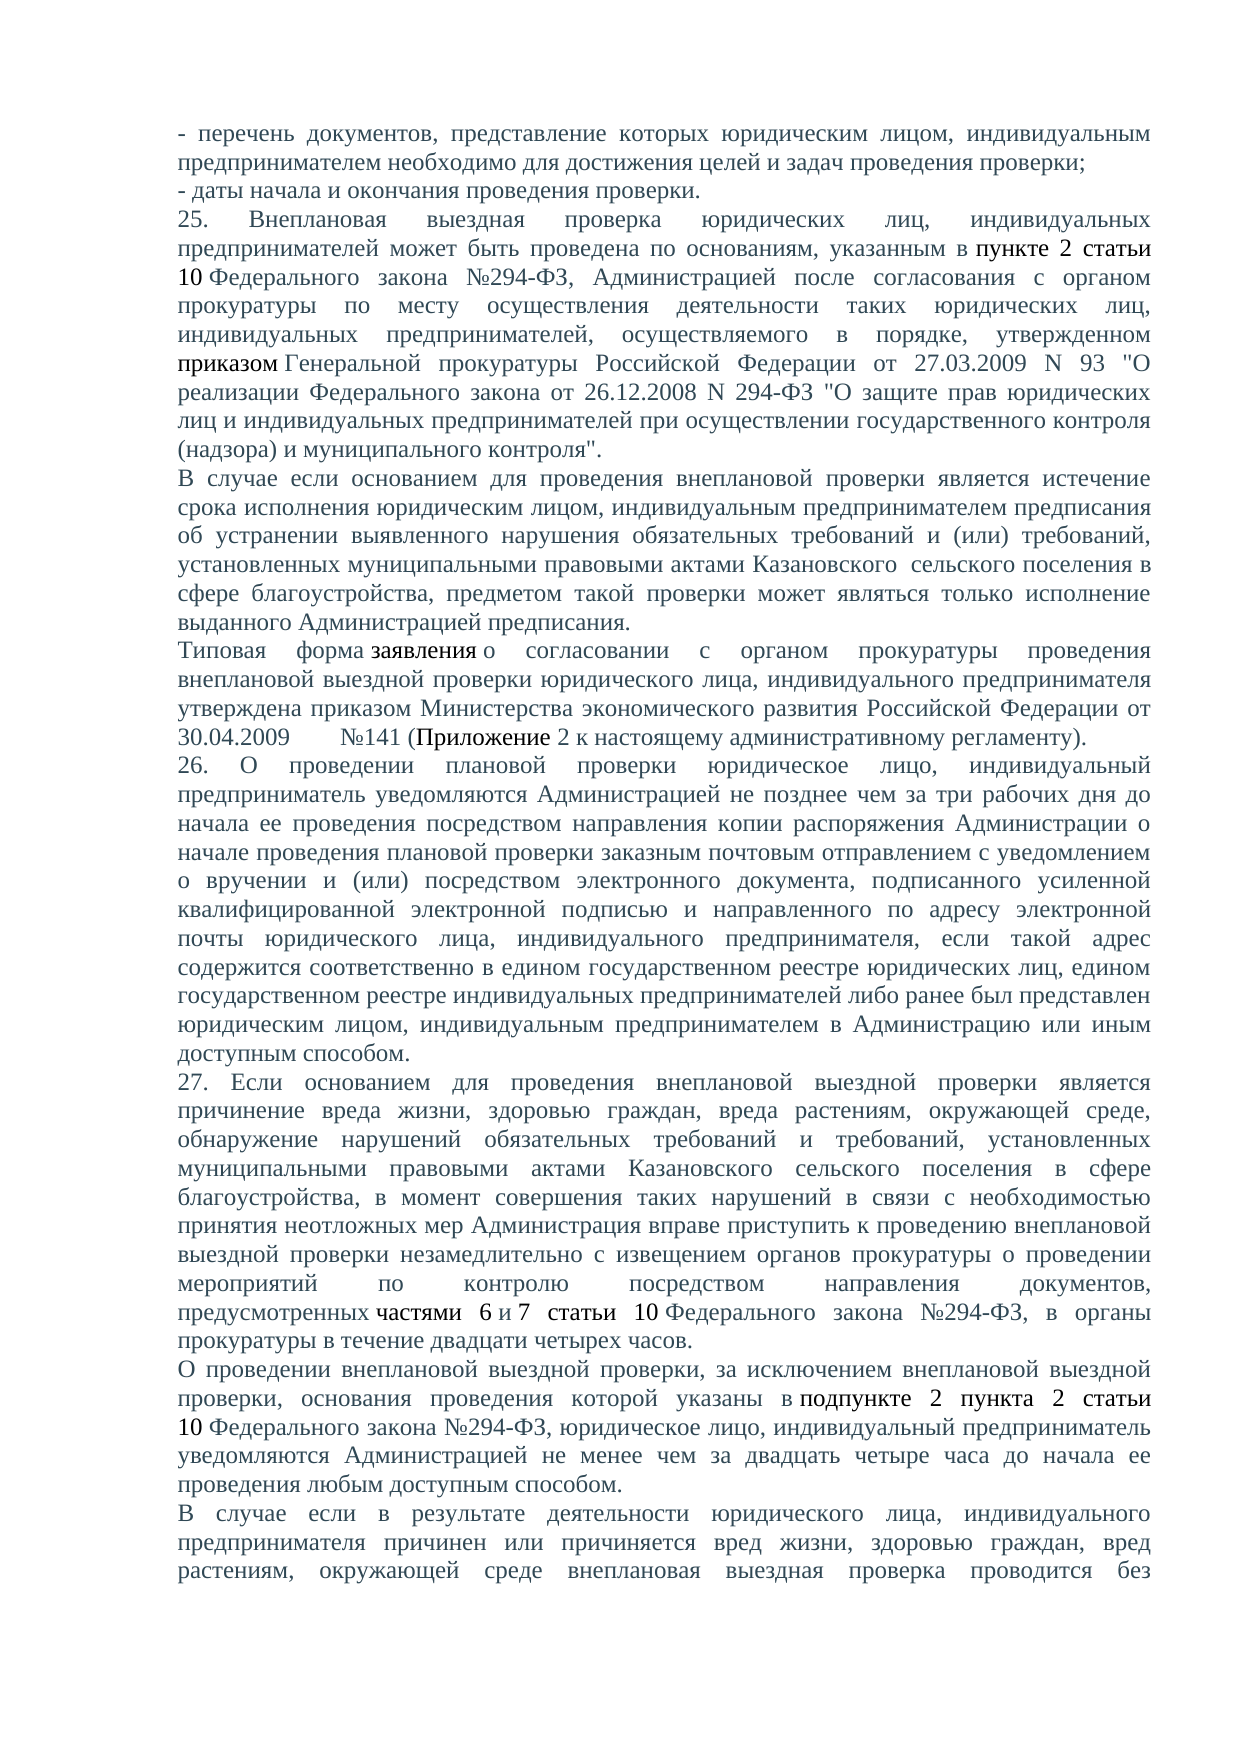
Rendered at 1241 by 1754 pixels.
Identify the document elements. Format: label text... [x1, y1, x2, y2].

text 25. Внеплановая выездная проверка юридических лиц, индивидуальных предпринимателей может быть проведена по основаниям, указанным в пункте 2 статьи 10 Федерального закона №294-ФЗ, Администрацией после согласования с органом прокуратуры по месту осуществления деятельности таких юридических лиц, индивидуальных предпринимателей, осуществляемого в порядке, утвержденном приказом Генеральной прокуратуры Российской Федерации от 27.03.2009 N 93 "О реализации Федерального закона от 26.12.2008 N 294-ФЗ "О защите прав юридических лиц и индивидуальных предпринимателей при осуществлении государственного контроля (надзора) и муниципального контроля". [177, 204, 1152, 463]
text - перечень документов, представление которых юридическим лицом, индивидуальным предпринимателем необходимо для достижения целей и задач проведения проверки; [177, 118, 1152, 176]
text В случае если основанием для проведения внеплановой проверки является истечение срока исполнения юридическим лицом, индивидуальным предпринимателем предписания об устранении выявленного нарушения обязательных требований и (или) требований, установленных муниципальными правовыми актами Казановского сельского поселения в сфере благоустройства, предметом такой проверки может являться только исполнение выданного Администрацией предписания. [177, 463, 1152, 636]
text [177, 1498, 1152, 1584]
text 27. Если основанием для проведения внеплановой выездной проверки является причинение вреда жизни, здоровью граждан, вреда растениям, окружающей среде, обнаружение нарушений обязательных требований и требований, установленных муниципальными правовыми актами Казановского сельского поселения в сфере благоустройства, в момент совершения таких нарушений в связи с необходимостью принятия неотложных мер Администрация вправе приступить к проведению внеплановой выездной проверки незамедлительно с извещением органов прокуратуры о проведении мероприятий по контролю посредством направления документов, предусмотренных частями 6 и 7 статьи 10 Федерального закона №294-ФЗ, в органы прокуратуры в течение двадцати четырех часов. [177, 1067, 1152, 1354]
text 26. О проведении плановой проверки юридическое лицо, индивидуальный предприниматель уведомляются Администрацией не позднее чем за три рабочих дня до начала ее проведения посредством направления копии распоряжения Администрации о начале проведения плановой проверки заказным почтовым отправлением с уведомлением о вручении и (или) посредством электронного документа, подписанного усиленной квалифицированной электронной подписью и направленного по адресу электронной почты юридического лица, индивидуального предпринимателя, если такой адрес содержится соответственно в едином государственном реестре юридических лиц, едином государственном реестре индивидуальных предпринимателей либо ранее был представлен юридическим лицом, индивидуальным предпринимателем в Администрацию или иным доступным способом. [177, 751, 1152, 1067]
text О проведении внеплановой выездной проверки, за исключением внеплановой выездной проверки, основания проведения которой указаны в подпункте 2 пункта 2 статьи 10 Федерального закона №294-ФЗ, юридическое лицо, индивидуальный предприниматель уведомляются Администрацией не менее чем за двадцать четыре часа до начала ее проведения любым доступным способом. [177, 1354, 1152, 1498]
text Типовая форма заявления о согласовании с органом прокуратуры проведения внеплановой выездной проверки юридического лица, индивидуального предпринимателя утверждена приказом Министерства экономического развития Российской Федерации от 30.04.2009 №141 (Приложение 2 к настоящему административному регламенту). [177, 636, 1152, 751]
text - даты начала и окончания проведения проверки. [177, 176, 1152, 204]
